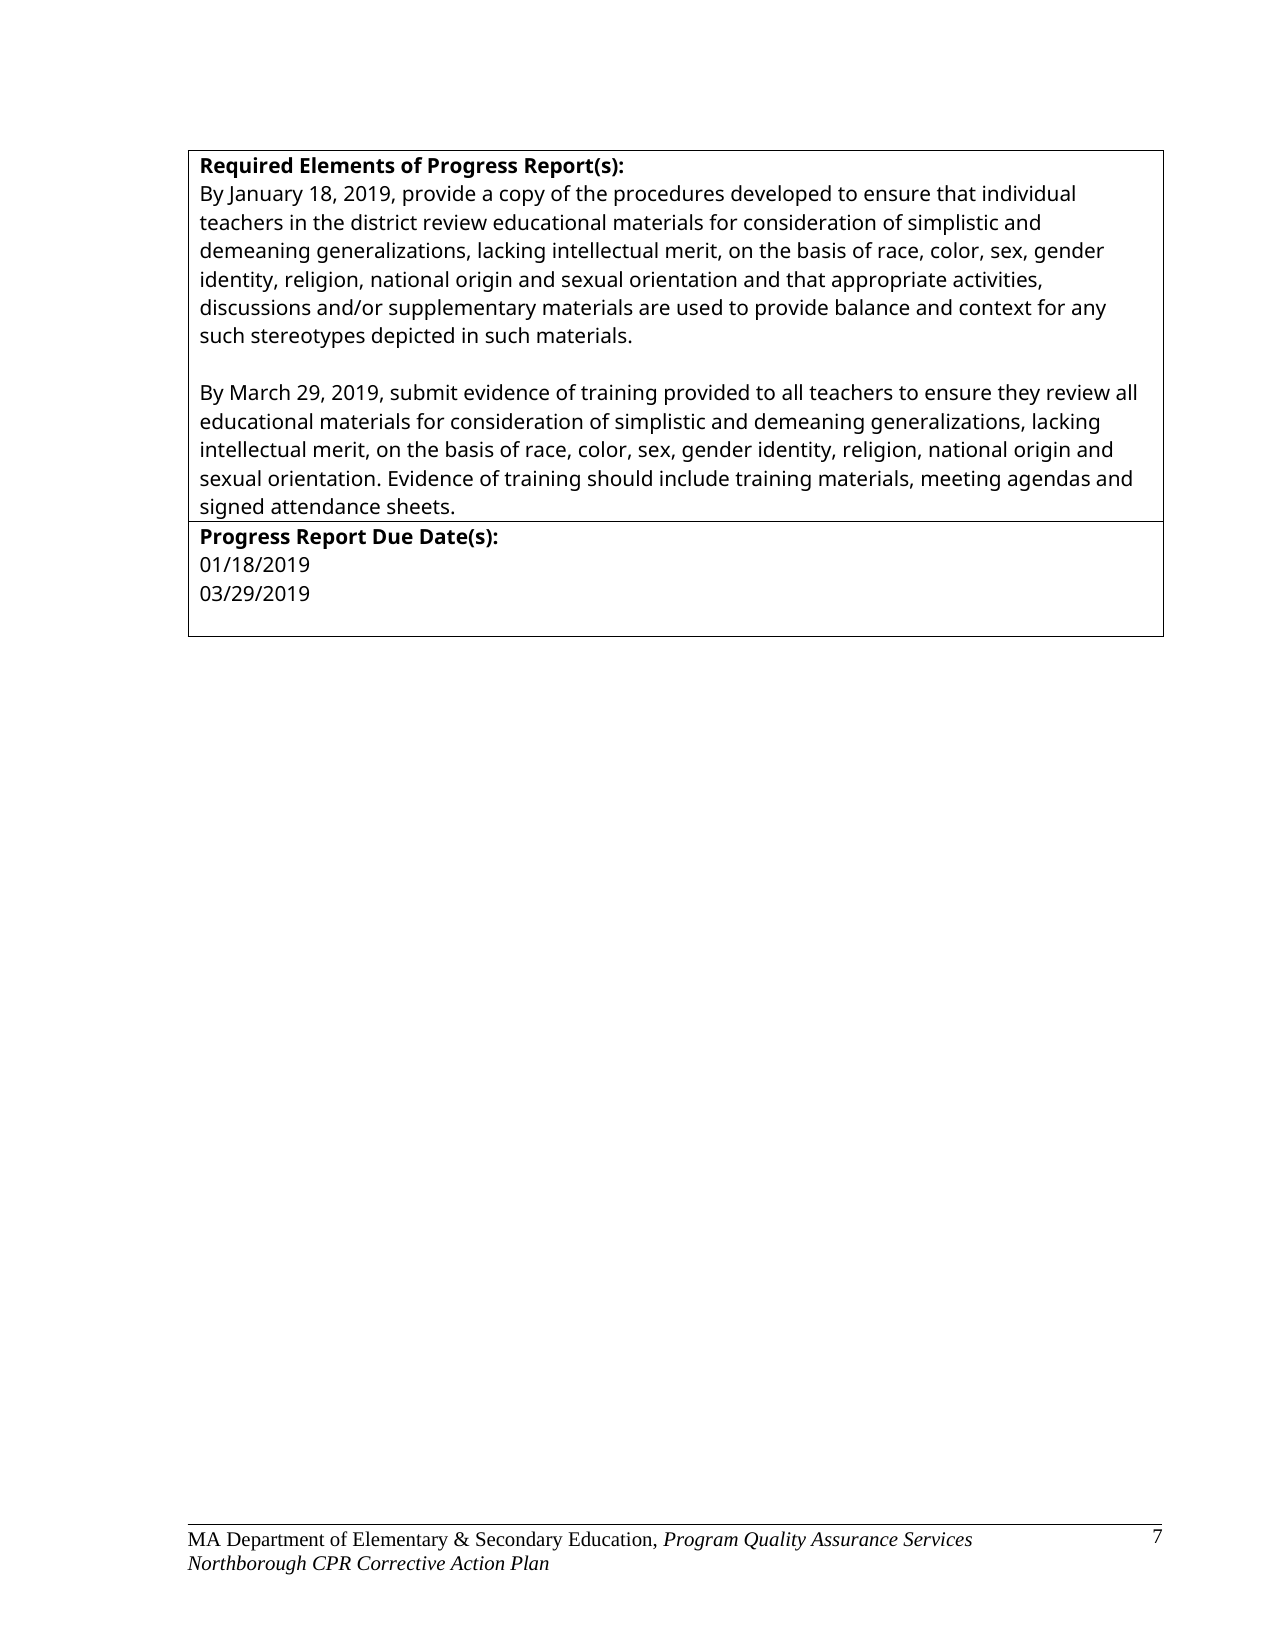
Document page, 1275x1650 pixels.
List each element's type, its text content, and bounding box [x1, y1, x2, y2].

table_cell Required Elements of Progress Report(s): By January 18, 2019, provide a copy of the procedures developed to ensure that individual teachers in the district review educational materials for consideration of simplistic and demeaning generalizations, lacking intellectual merit, on the basis of race, color, sex, gender identity, religion, national origin and sexual orientation and that appropriate activities, discussions and/or supplementary materials are used to provide balance and context for any such stereotypes depicted in such materials. By March 29, 2019, submit evidence of training provided to all teachers to ensure they review all educational materials for consideration of simplistic and demeaning generalizations, lacking intellectual merit, on the basis of race, color, sex, gender identity, religion, national origin and sexual orientation. Evidence of training should include training materials, meeting agendas and signed attendance sheets. [189, 151, 1163, 521]
table_cell Progress Report Due Date(s): 01/18/2019 03/29/2019 [189, 522, 1163, 636]
